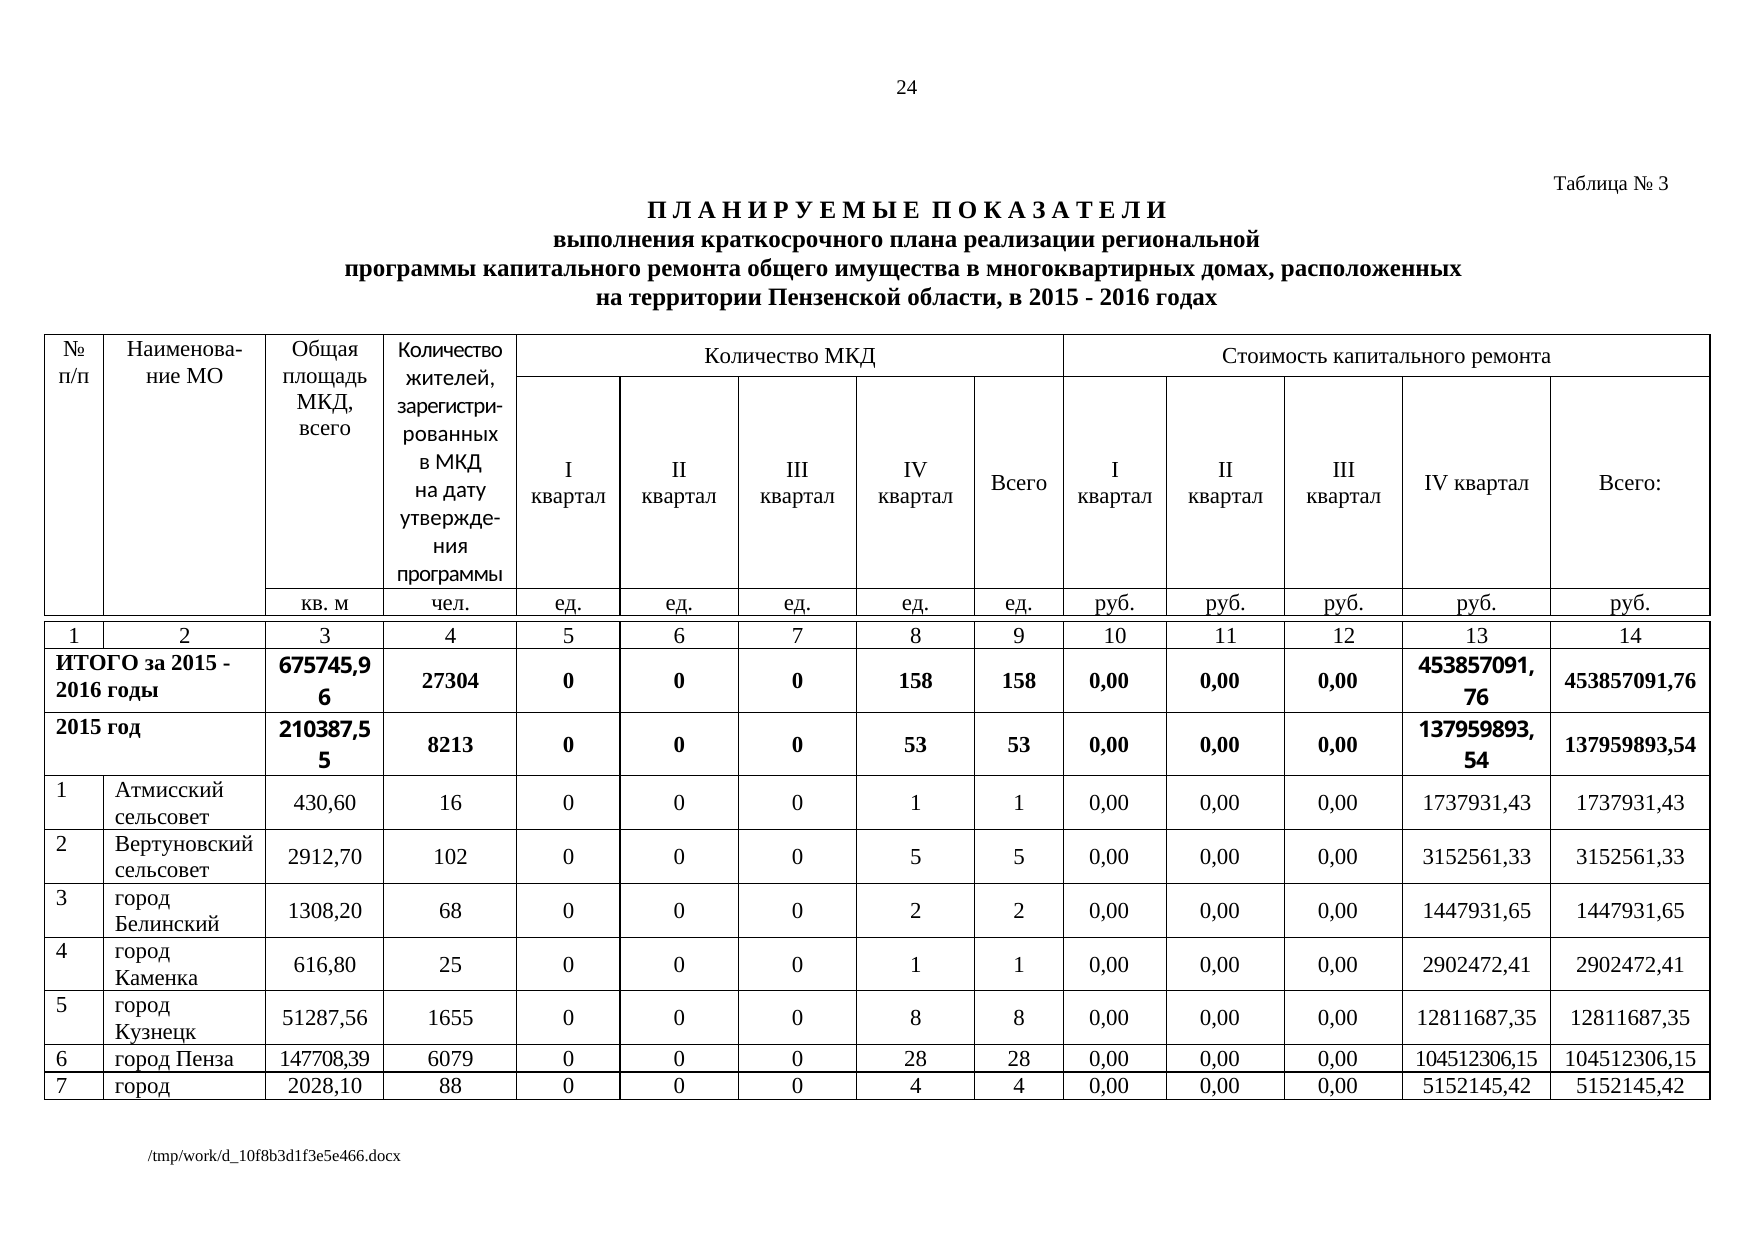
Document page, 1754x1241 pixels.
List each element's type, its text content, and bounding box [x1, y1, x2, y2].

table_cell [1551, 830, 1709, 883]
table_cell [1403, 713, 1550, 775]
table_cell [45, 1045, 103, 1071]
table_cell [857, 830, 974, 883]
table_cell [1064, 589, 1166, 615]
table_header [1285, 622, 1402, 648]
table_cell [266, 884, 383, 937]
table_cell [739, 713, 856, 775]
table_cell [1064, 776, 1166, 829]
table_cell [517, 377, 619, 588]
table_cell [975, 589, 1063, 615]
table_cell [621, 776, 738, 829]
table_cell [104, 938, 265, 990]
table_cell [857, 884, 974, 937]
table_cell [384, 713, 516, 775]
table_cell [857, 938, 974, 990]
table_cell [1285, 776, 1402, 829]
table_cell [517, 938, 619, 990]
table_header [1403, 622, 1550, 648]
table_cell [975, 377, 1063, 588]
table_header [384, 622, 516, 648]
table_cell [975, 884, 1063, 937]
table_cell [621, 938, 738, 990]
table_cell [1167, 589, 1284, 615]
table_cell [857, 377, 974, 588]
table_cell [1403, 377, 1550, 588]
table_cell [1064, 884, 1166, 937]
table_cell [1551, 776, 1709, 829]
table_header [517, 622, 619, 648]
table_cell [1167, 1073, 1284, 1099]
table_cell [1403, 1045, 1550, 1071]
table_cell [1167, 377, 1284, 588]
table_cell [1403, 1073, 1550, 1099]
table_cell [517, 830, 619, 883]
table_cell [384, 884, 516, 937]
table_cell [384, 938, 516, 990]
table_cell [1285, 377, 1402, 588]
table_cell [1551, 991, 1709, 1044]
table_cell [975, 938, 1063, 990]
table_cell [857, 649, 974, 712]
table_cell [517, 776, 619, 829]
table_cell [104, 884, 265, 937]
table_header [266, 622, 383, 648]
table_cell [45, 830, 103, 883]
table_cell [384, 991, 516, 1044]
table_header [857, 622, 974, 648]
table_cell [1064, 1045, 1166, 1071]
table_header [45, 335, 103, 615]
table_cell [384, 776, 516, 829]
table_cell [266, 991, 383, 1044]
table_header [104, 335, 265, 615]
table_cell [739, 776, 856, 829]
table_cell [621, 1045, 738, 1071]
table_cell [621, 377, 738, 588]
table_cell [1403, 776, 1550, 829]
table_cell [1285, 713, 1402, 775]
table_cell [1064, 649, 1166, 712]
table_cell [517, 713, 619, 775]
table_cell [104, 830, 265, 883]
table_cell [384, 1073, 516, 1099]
text Таблица № 3 [148, 171, 1668, 195]
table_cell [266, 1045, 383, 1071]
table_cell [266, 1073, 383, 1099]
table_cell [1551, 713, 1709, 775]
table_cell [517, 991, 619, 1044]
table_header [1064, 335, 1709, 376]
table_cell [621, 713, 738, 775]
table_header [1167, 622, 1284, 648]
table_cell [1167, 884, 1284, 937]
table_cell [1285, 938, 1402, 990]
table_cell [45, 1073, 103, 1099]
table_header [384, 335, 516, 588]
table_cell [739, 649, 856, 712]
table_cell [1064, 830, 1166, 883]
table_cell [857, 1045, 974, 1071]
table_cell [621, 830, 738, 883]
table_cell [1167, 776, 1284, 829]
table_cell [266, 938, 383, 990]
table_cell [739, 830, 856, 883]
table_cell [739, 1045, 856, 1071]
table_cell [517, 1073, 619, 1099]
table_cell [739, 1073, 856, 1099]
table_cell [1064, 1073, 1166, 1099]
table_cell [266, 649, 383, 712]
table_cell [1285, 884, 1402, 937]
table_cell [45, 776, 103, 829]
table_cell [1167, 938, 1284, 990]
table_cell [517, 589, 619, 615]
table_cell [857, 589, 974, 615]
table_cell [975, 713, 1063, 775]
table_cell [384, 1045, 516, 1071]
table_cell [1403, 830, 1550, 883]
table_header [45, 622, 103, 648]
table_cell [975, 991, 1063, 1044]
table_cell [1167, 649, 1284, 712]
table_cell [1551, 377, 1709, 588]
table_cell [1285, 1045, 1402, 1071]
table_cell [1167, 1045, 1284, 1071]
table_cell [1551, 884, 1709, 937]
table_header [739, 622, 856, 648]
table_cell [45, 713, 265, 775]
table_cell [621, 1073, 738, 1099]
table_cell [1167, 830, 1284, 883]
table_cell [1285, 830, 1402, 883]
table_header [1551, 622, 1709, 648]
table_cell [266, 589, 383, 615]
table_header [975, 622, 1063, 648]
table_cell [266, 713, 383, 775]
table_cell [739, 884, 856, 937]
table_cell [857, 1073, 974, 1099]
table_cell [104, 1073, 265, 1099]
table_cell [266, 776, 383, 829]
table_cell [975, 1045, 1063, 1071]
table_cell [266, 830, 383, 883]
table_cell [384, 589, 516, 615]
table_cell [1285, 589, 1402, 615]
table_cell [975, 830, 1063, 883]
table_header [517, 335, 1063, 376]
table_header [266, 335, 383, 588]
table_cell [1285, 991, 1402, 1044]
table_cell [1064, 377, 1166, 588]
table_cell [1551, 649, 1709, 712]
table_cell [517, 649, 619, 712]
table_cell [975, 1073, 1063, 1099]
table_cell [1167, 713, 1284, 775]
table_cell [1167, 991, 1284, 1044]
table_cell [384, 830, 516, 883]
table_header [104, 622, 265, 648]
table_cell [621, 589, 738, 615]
text программы капитального ремонта общего имущества в многоквартирных домах, расположенных на территории Пензенской области, в 2015 - 2016 годах [148, 253, 1665, 310]
text выполнения краткосрочного плана реализации региональной [148, 224, 1665, 253]
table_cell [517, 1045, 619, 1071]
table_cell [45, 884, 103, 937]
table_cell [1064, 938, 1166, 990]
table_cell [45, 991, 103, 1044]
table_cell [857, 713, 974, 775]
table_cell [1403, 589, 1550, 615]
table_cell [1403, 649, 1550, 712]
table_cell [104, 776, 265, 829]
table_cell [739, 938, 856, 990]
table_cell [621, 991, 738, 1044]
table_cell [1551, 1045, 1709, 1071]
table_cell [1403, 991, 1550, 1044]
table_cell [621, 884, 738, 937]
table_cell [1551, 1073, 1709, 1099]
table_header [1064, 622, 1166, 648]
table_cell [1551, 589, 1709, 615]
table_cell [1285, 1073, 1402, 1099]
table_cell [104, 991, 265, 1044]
text П Л А Н И Р У Е М Ы Е П О К А З А Т Е Л И [148, 195, 1665, 224]
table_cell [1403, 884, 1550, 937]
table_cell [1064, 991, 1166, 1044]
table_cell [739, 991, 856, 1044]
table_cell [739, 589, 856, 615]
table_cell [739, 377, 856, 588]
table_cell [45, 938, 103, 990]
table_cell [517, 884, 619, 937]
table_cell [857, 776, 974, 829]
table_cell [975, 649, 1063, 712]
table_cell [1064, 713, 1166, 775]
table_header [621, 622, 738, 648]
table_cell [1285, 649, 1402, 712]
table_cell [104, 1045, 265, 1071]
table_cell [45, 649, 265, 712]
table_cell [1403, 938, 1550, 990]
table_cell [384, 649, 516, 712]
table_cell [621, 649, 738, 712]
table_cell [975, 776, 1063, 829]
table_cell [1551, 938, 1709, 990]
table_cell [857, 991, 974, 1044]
